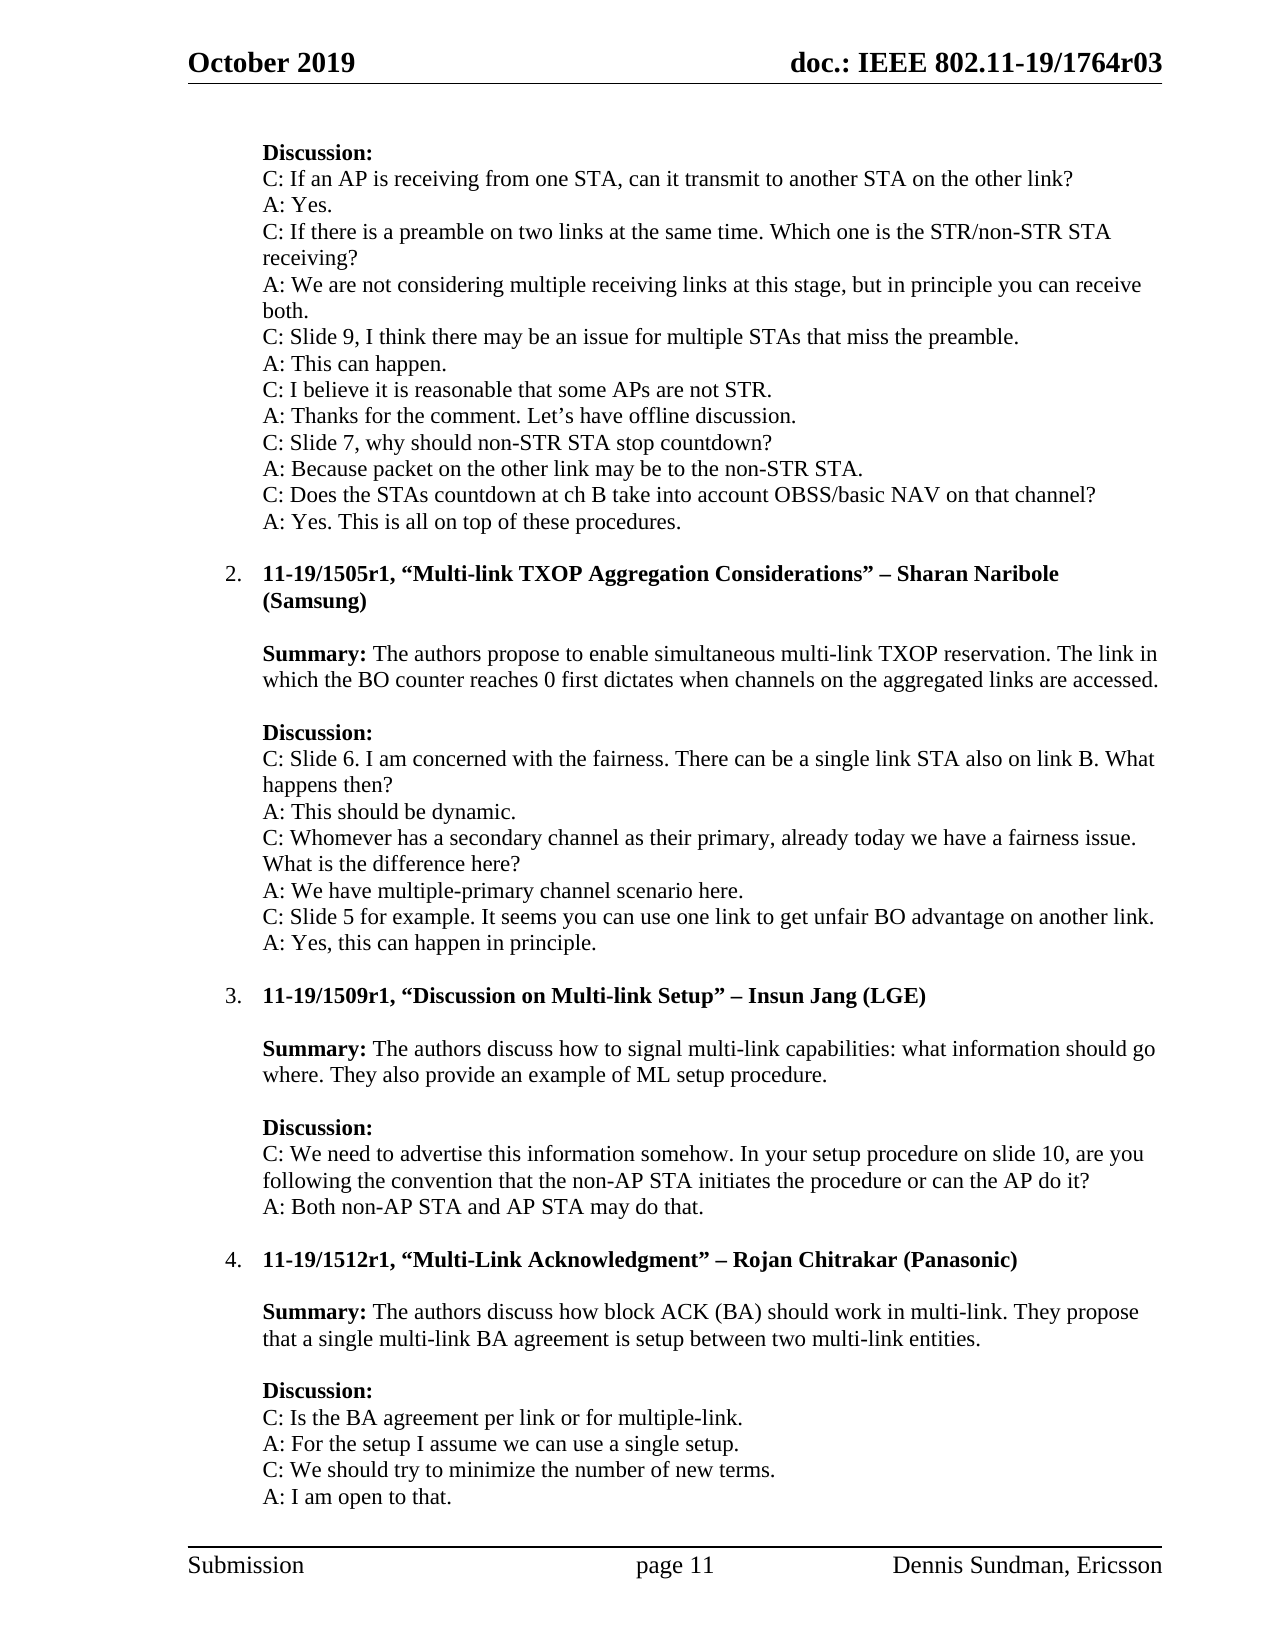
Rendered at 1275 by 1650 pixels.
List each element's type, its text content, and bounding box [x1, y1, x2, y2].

list 11-19/1505r1, “Multi-link TXOP Aggregation Considerations” – Sharan Naribole (Samsung) Summary: The authors propose to enable simultaneous multi-link TXOP reservation. The link in which the BO counter reaches 0 first dictates when channels on the aggregated links are accessed. Discussion: C: Slide 6. I am concerned with the fairness. There can be a single link STA also on link B. What happens then? A: This should be dynamic. C: Whomever has a secondary channel as their primary, already today we have a fairness issue. What is the difference here? A: We have multiple-primary channel scenario here. C: Slide 5 for example. It seems you can use one link to get unfair BO advantage on another link. A: Yes, this can happen in principle. [225, 561, 1162, 982]
list 11-19/1512r1, “Multi-Link Acknowledgment” – Rojan Chitrakar (Panasonic) Summary: The authors discuss how block ACK (BA) should work in multi-link. They propose that a single multi-link BA agreement is setup between two multi-link entities. Discussion: C: Is the BA agreement per link or for multiple-link. A: For the setup I assume we can use a single setup. C: We should try to minimize the number of new terms. A: I am open to that. [225, 1246, 1162, 1509]
list 11-19/1509r1, “Discussion on Multi-link Setup” – Insun Jang (LGE) Summary: The authors discuss how to signal multi-link capabilities: what information should go where. They also provide an example of ML setup procedure. Discussion: C: We need to advertise this information somehow. In your setup procedure on slide 10, are you following the convention that the non-AP STA initiates the procedure or can the AP do it? A: Both non-AP STA and AP STA may do that. [225, 982, 1162, 1246]
